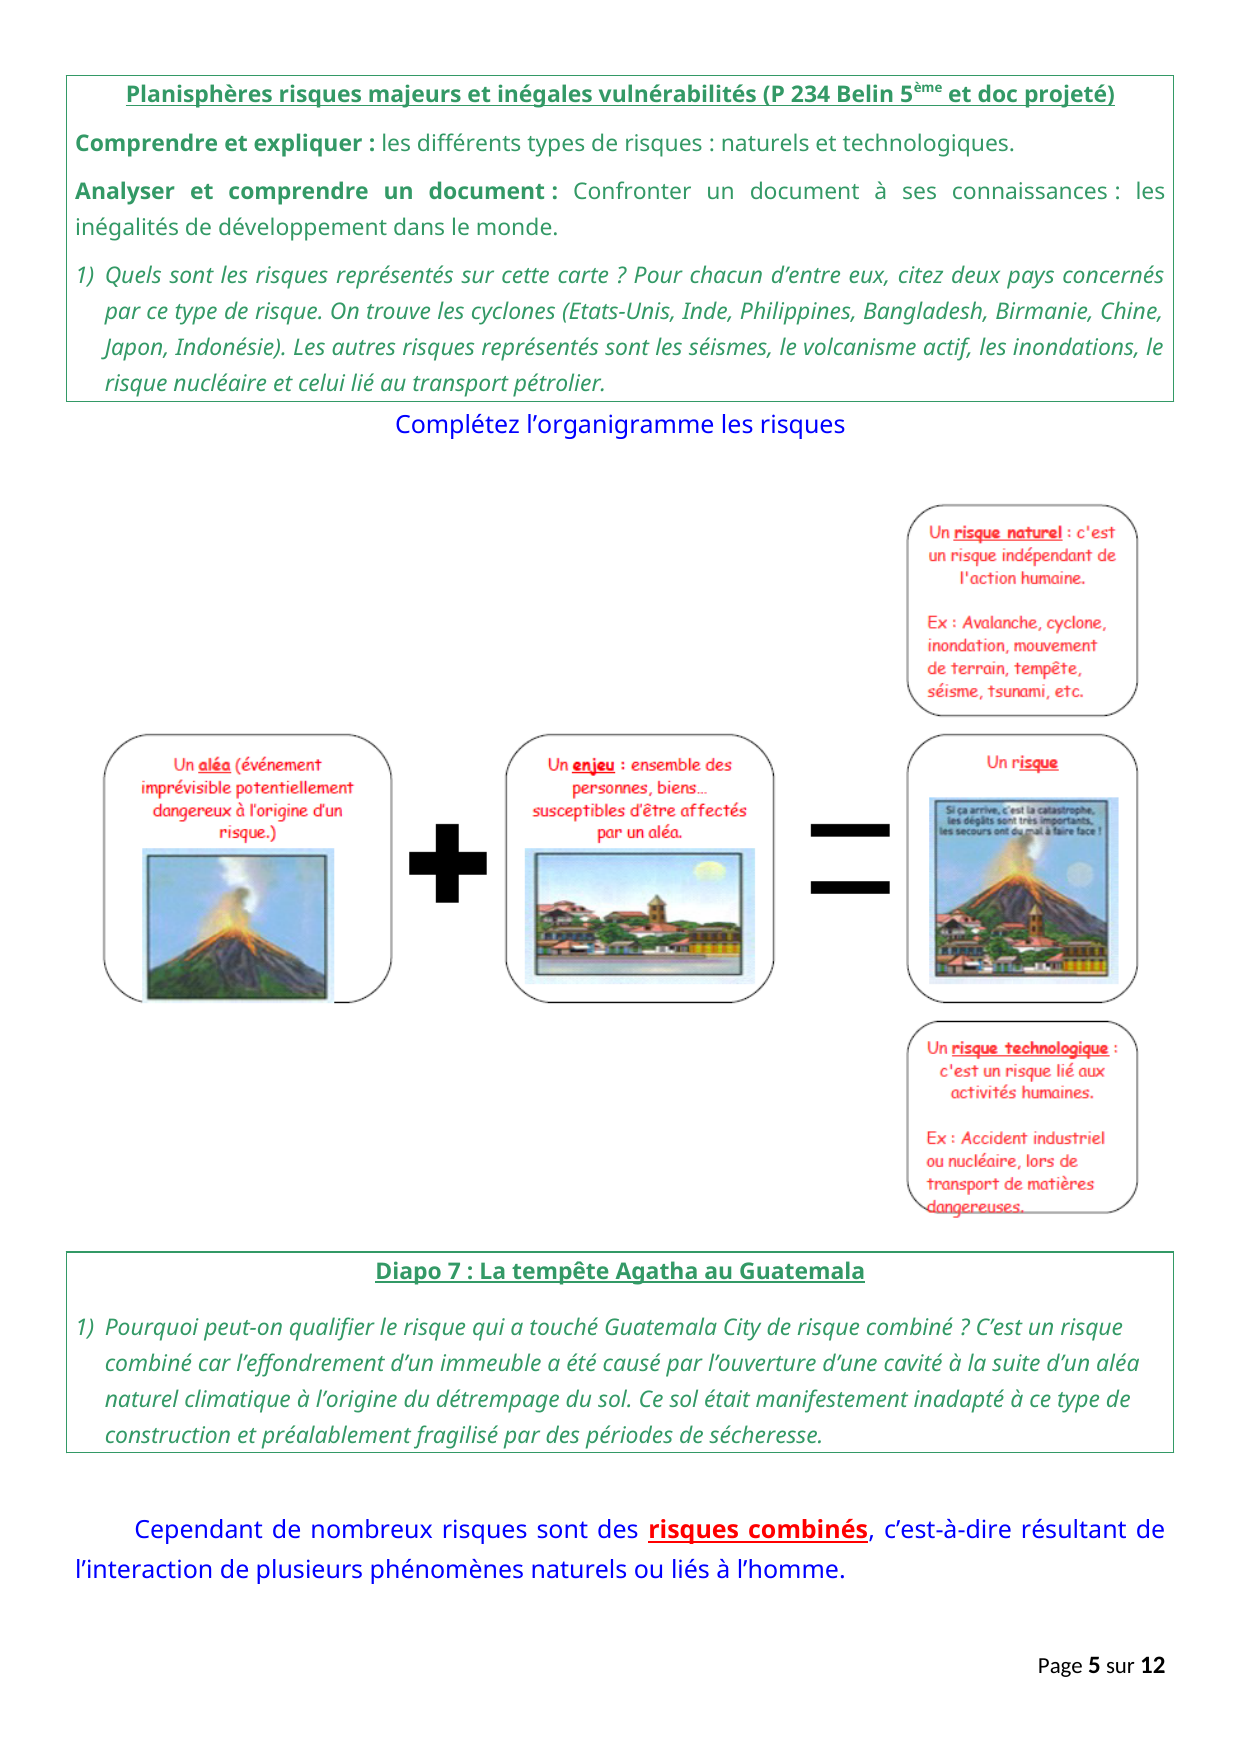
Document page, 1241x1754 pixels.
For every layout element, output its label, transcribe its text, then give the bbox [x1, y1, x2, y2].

text Complétez l’organigramme les risques [75, 406, 1165, 440]
text Diapo 7 : La tempête Agatha au Guatemala [67, 1253, 1173, 1286]
text Analyser et comprendre un document : Confronter un document à ses connaissances : les inégalités de développement dans le monde. [67, 172, 1173, 242]
list Pourquoi peut-on qualifier le risque qui a touché Guatemala City de risque combiné ? C’est un risque combiné car l’effondrement d’un immeuble a été causé par l’ouverture d’une cavité à la suite d’un aléa naturel climatique à l’origine du détrempage du sol. Ce sol était manifestement inadapté à ce type de construction et préalablement fragilisé par des périodes de sécheresse. [67, 1308, 1173, 1452]
text Planisphères risques majeurs et inégales vulnérabilités (P 234 Belin 5ème et doc projeté) [67, 76, 1173, 109]
list Quels sont les risques représentés sur cette carte ? Pour chacun d’entre eux, citez deux pays concernés par ce type de risque. On trouve les cyclones (Etats-Unis, Inde, Philippines, Bangladesh, Birmanie, Chine, Japon, Indonésie). Les autres risques représentés sont les séismes, le volcanisme actif, les inondations, le risque nucléaire et celui lié au transport pétrolier. [67, 256, 1173, 401]
text Cependant de nombreux risques sont des risques combinés, c’est-à-dire résultant de l’interaction de plusieurs phénomènes naturels ou liés à l’homme. [75, 1512, 1165, 1585]
text Comprendre et expliquer : les différents types de risques : naturels et technologiques. [67, 123, 1173, 158]
